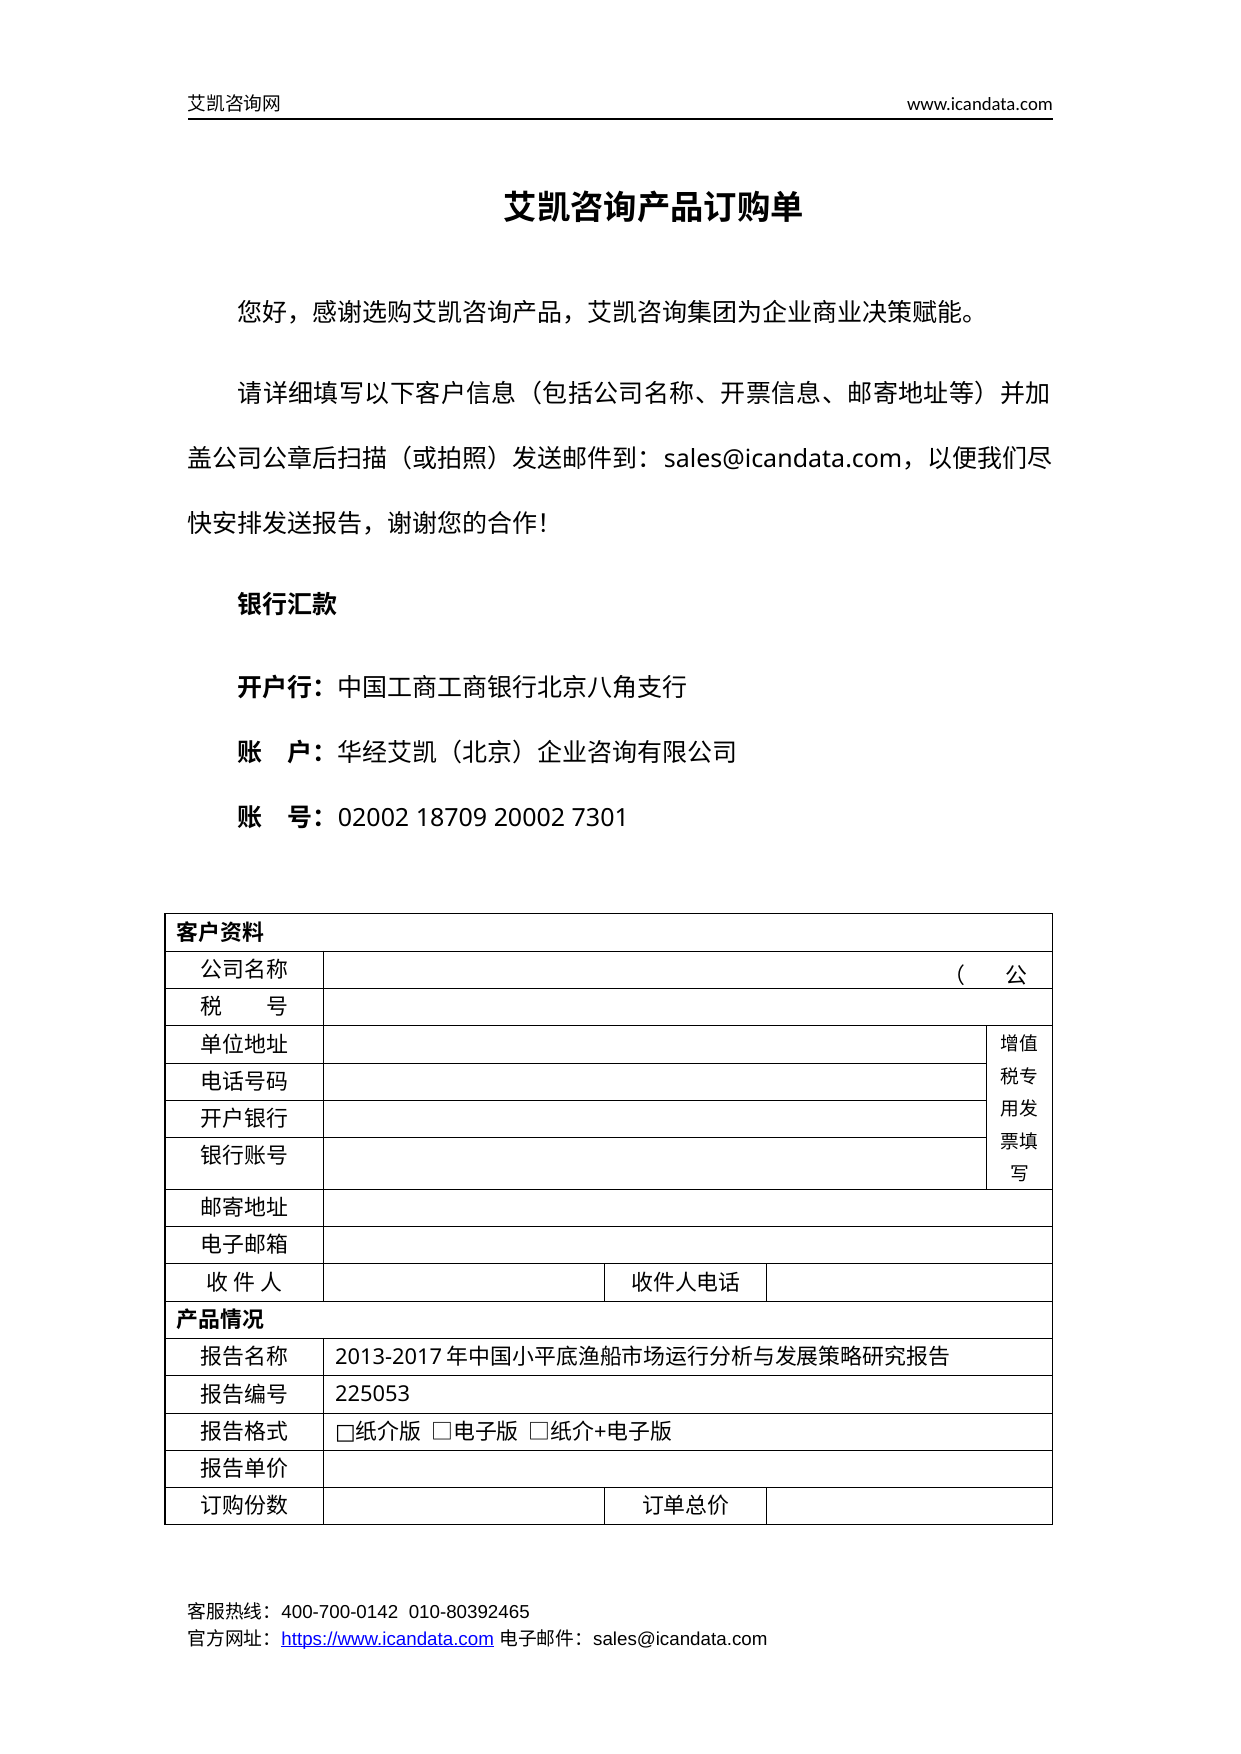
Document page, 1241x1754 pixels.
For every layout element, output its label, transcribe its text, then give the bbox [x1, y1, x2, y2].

table_cell 收件人电话 [605, 1264, 766, 1301]
text 银行汇款 [187, 570, 1053, 635]
table_cell 税 号 [166, 989, 323, 1025]
table_cell 报告编号 [166, 1376, 323, 1412]
table_cell [324, 1227, 1052, 1263]
table_cell [324, 1064, 986, 1100]
table_cell 产品情况 [166, 1302, 1052, 1338]
table_cell 电话号码 [166, 1064, 323, 1100]
text 开户行：中国工商工商银行北京八角支行 [187, 653, 1053, 718]
table_cell [324, 989, 1052, 1025]
table_cell 订单总价 [605, 1488, 766, 1524]
table_cell 增值税专用发票填写 [987, 1026, 1052, 1189]
table_cell 225053 [324, 1376, 1052, 1412]
text 您好，感谢选购艾凯咨询产品，艾凯咨询集团为企业商业决策赋能。 [187, 278, 1053, 343]
table_cell [324, 1138, 986, 1189]
text 账 户：华经艾凯（北京）企业咨询有限公司 [187, 718, 1053, 783]
table_cell 开户银行 [166, 1101, 323, 1137]
text 账 号：02002 18709 20002 7301 [187, 783, 1053, 848]
table_cell [324, 1451, 1052, 1487]
table_cell 收 件 人 [166, 1264, 323, 1301]
text 艾凯咨询产品订购单 [187, 172, 1053, 237]
table_cell 公司名称 [166, 952, 323, 988]
table_cell [324, 952, 1052, 988]
table_cell 2013-2017年中国小平底渔船市场运行分析与发展策略研究报告 [324, 1339, 1052, 1375]
table_cell [324, 1190, 1052, 1226]
table_cell 报告格式 [166, 1414, 323, 1450]
table_cell 报告名称 [166, 1339, 323, 1375]
table_cell 订购份数 [166, 1488, 323, 1524]
table_cell 报告单价 [166, 1451, 323, 1487]
table_cell [324, 1488, 604, 1524]
table_cell [324, 1264, 604, 1301]
table_cell 电子邮箱 [166, 1227, 323, 1263]
table_cell [767, 1488, 1052, 1524]
text 请详细填写以下客户信息（包括公司名称、开票信息、邮寄地址等）并加盖公司公章后扫描（或拍照）发送邮件到：sales@icandata.com，以便我们尽快安排发送报告，谢谢您的合作！ [187, 359, 1053, 554]
table_cell [767, 1264, 1052, 1301]
table_cell 邮寄地址 [166, 1190, 323, 1226]
table_cell [324, 1101, 986, 1137]
table_cell 银行账号 [166, 1138, 323, 1189]
table_header 客户资料 [166, 914, 1052, 951]
table_cell [324, 1026, 986, 1062]
table_cell 单位地址 [166, 1026, 323, 1062]
table_cell □纸介版 □电子版 □纸介+电子版 [324, 1414, 1052, 1450]
